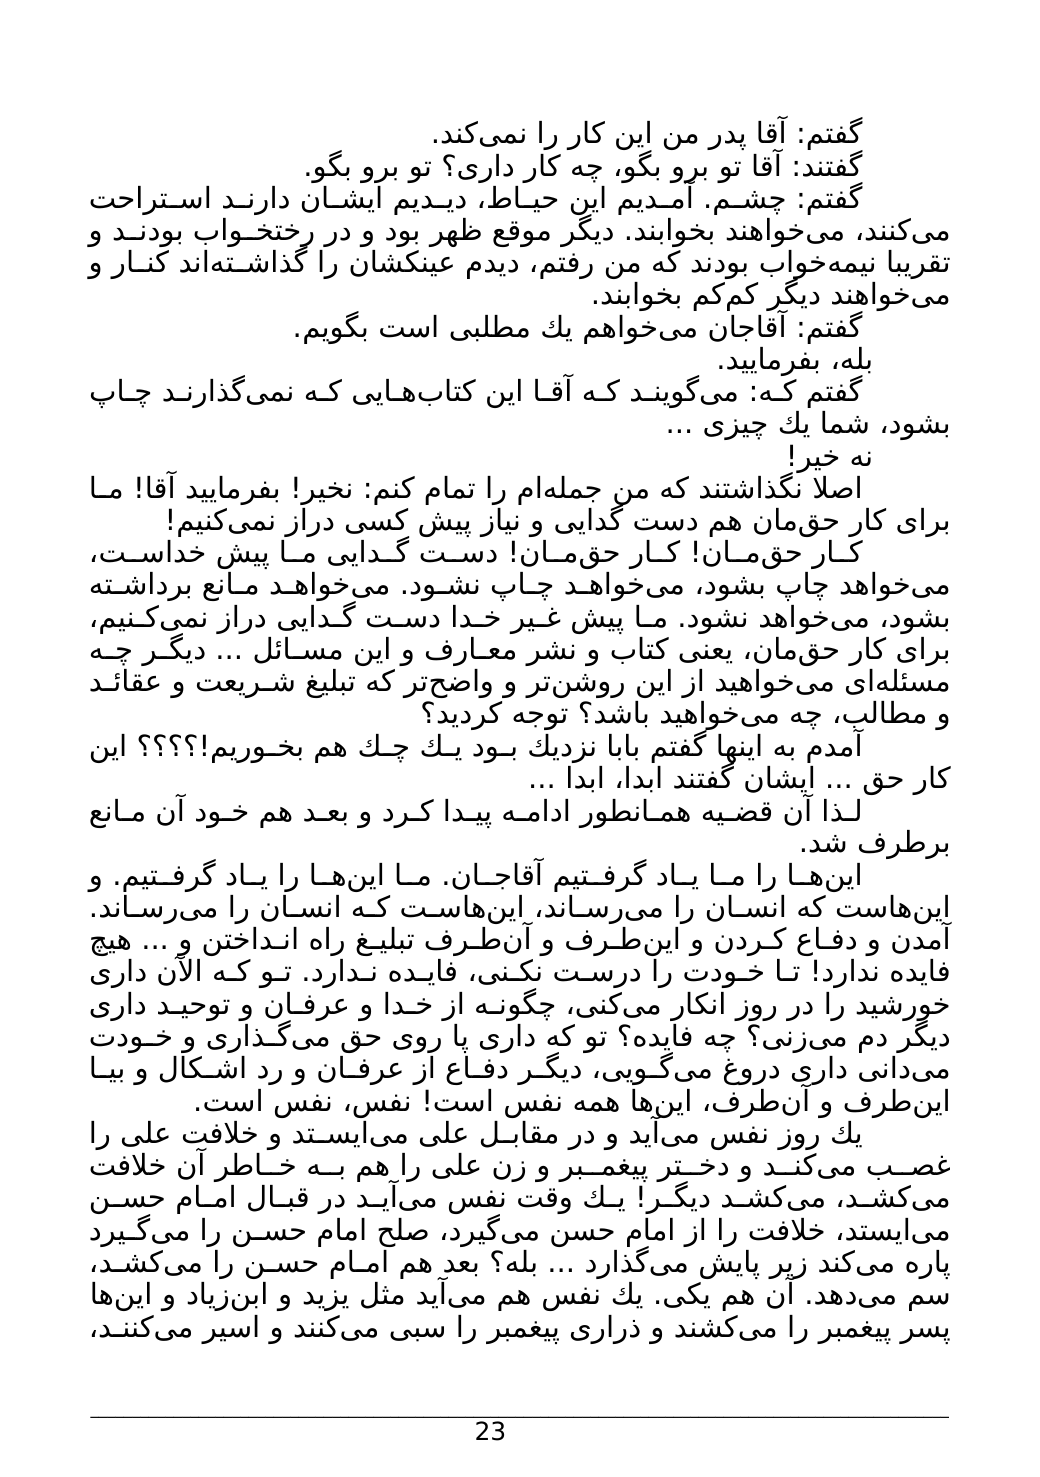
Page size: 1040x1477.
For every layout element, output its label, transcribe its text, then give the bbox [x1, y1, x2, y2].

text گفتم: آقاجان می‌خواهم یك مطلبی است بگویم. [89, 312, 951, 344]
text نه خیر! [89, 440, 951, 473]
text اصلا نگذاشتند كه من جمله‌ام را تمام كنم: نخیر! بفرمایید آقا! ما برای كار حق‌مان هم دست گدایی و نیاز پیش كسی دراز نمی‌كنیم! [89, 473, 951, 537]
text گفتم: چشم. آمدیم این حیاط، دیدیم ایشان دارند استراحت می‌كنند، می‌خواهند بخوابند. دیگر موقع ظهر بود و در رختخواب بودند و تقریبا نیمه‌خواب بودند كه من رفتم، دیدم عینكشان را گذاشته‌اند كنار و می‌خواهند دیگر كم‌كم بخوابند. [89, 182, 951, 312]
text گفتم: آقا پدر من این كار را نمی‌كند. [89, 118, 951, 150]
text كار حق‌مان! كار حق‌مان! دست گدایی ما پیش خداست، می‌خواهد چاپ بشود، می‌خواهد چاپ نشود. می‌خواهد مانع برداشته بشود، می‌خواهد نشود. ما پیش غیر خدا دست گدایی دراز نمی‌كنیم، برای كار حق‌مان، یعنی كتاب و نشر معارف و این مسائل ... دیگر چه مسئله‌ای می‌خواهید از این روشن‌تر و واضح‌تر كه تبلیغ شریعت و عقائد و مطالب، چه می‌خواهید باشد؟ توجه كردید؟ [89, 537, 951, 731]
text بله، بفرمایید. [89, 344, 951, 376]
text آمدم به اینها گفتم بابا نزدیك بود یك چك هم بخوریم!؟؟؟؟ این كار حق ... ایشان گفتند ابدا، ابدا ... [89, 731, 951, 795]
text این‌ها را ما یاد گرفتیم آقاجان. ما این‌ها را یاد گرفتیم. و این‌هاست كه انسان را می‌رساند، این‌هاست كه انسان را می‌رساند. آمدن و دفاع كردن و این‌طرف و آن‌طرف تبلیغ راه انداختن و ... هیچ فایده ندارد! تا خودت را درست نكنی، فایده ندارد. تو كه الآن داری خورشید را در روز انكار می‌كنی، چگونه از خدا و عرفان و توحید داری دیگر دم می‌زنی؟ چه فایده؟ تو كه داری پا روی حق می‌گذاری و خودت می‌دانی داری دروغ می‌گویی، دیگر دفاع از عرفان و رد اشكال و بیا این‌طرف و آن‌طرف، این‌ها همه نفس است! نفس، نفس است. [89, 860, 951, 1118]
text لذا آن قضیه همانطور ادامه پیدا كرد و بعد هم خود آن مانع برطرف شد. [89, 795, 951, 860]
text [89, 1118, 951, 1344]
text گفتم كه: می‌گویند كه آقا این كتاب‌هایی كه نمی‌گذارند چاپ بشود، شما یك چیزی ... [89, 376, 951, 440]
text گفتند: آقا تو برو بگو، چه كار داری؟ تو برو بگو. [89, 150, 951, 182]
